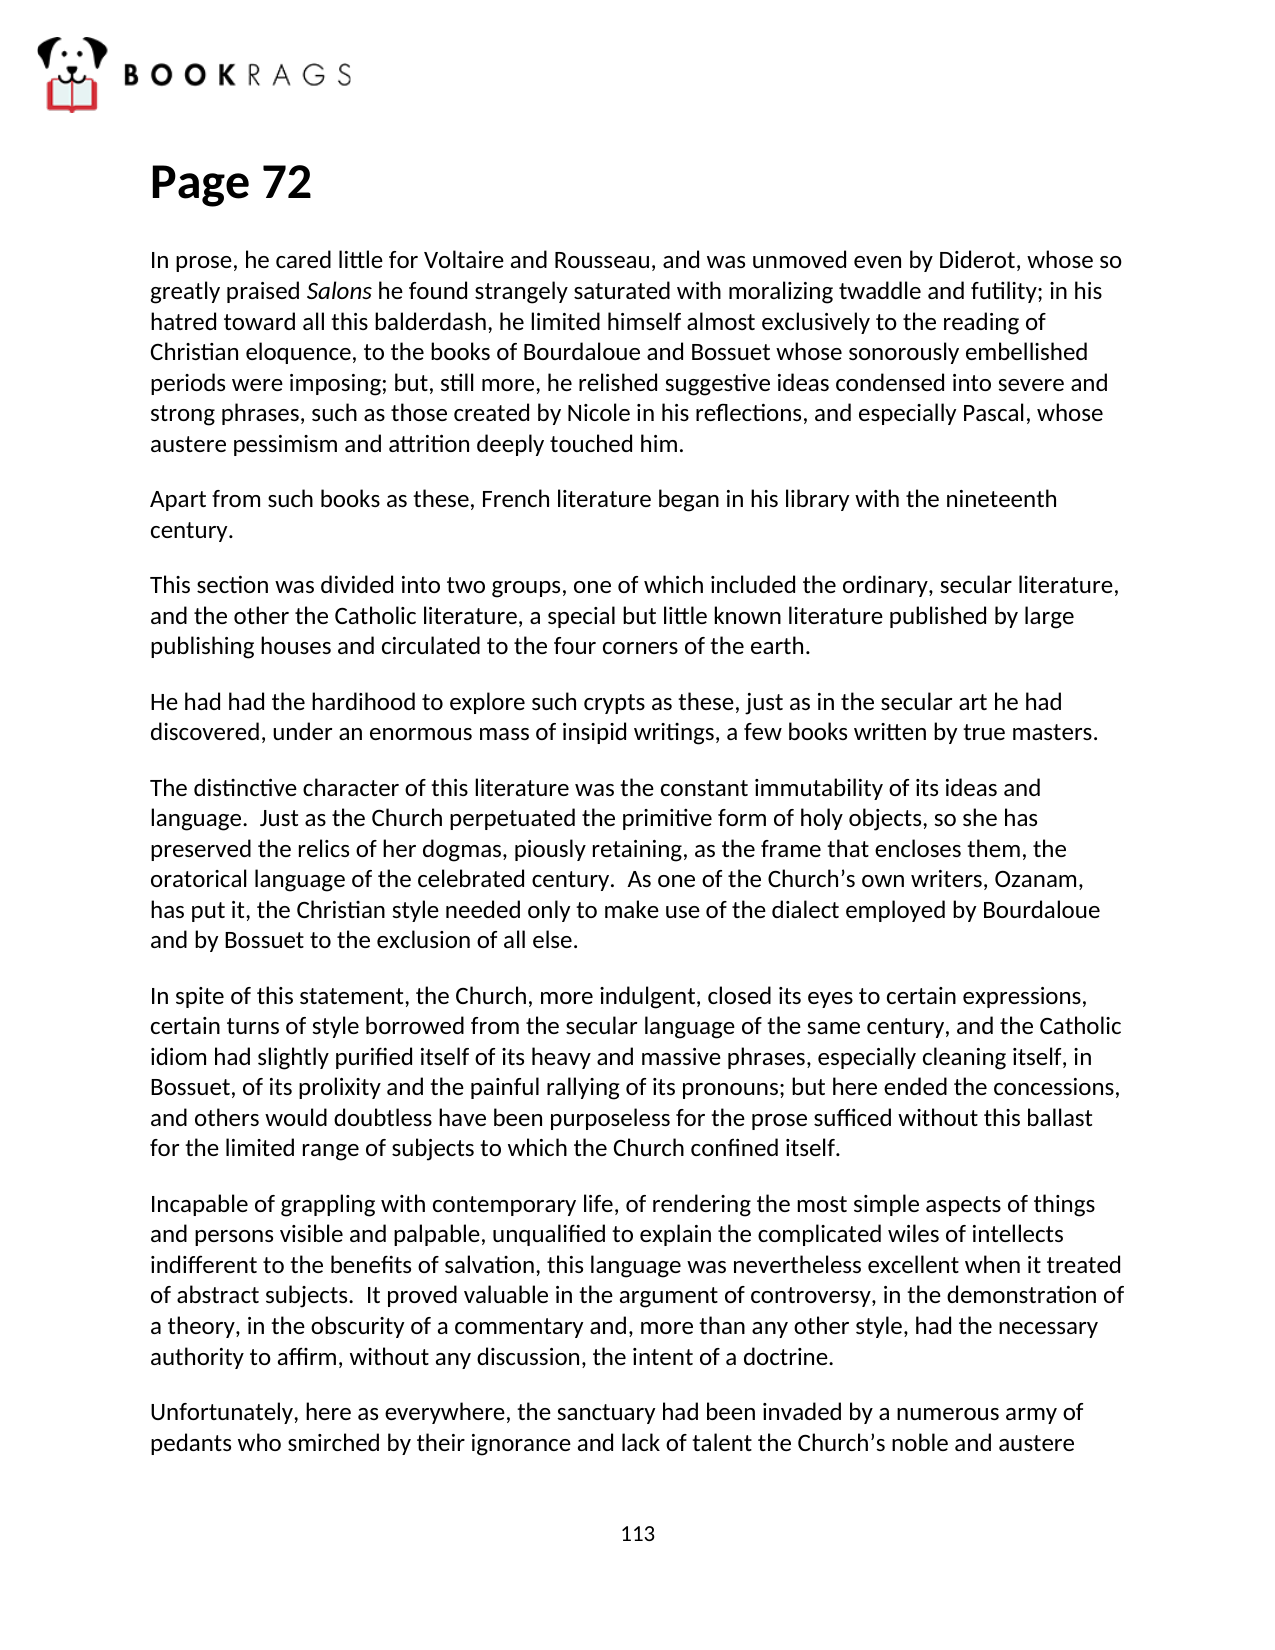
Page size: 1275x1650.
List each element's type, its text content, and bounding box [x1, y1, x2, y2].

text Apart from such books as these, French literature began in his library with the nineteenth century. [150, 483, 1125, 544]
text In spite of this statement, the Church, more indulgent, closed its eyes to certain expressions, certain turns of style borrowed from the secular language of the same century, and the Catholic idiom had slightly purified itself of its heavy and massive phrases, especially cleaning itself, in Bossuet, of its prolixity and the painful rallying of its pronouns; but here ended the concessions, and others would doubtless have been purposeless for the prose sufficed without this ballast for the limited range of subjects to which the Church confined itself. [150, 980, 1125, 1163]
text This section was divided into two groups, one of which included the ordinary, secular literature, and the other the Catholic literature, a special but little known literature published by large publishing houses and circulated to the four corners of the earth. [150, 569, 1125, 661]
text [150, 1396, 1125, 1457]
text In prose, he cared little for Voltaire and Rousseau, and was unmoved even by Diderot, whose so greatly praised Salons he found strangely saturated with moralizing twaddle and futility; in his hatred toward all this balderdash, he limited himself almost exclusively to the reading of Christian eloquence, to the books of Bourdaloue and Bossuet whose sonorously embellished periods were imposing; but, still more, he relished suggestive ideas condensed into severe and strong phrases, such as those created by Nicole in his reflections, and especially Pascal, whose austere pessimism and attrition deeply touched him. [150, 244, 1125, 458]
text He had had the hardihood to explore such crypts as these, just as in the secular art he had discovered, under an enormous mass of insipid writings, a few books written by true masters. [150, 686, 1125, 747]
text Page 72 [150, 150, 1125, 211]
text Incapable of grappling with contemporary life, of rendering the most simple aspects of things and persons visible and palpable, unqualified to explain the complicated wiles of intellects indifferent to the benefits of salvation, this language was nevertheless excellent when it treated of abstract subjects. It proved valuable in the argument of controversy, in the demonstration of a theory, in the obscurity of a commentary and, more than any other style, had the necessary authority to affirm, without any discussion, the intent of a doctrine. [150, 1188, 1125, 1371]
picture [37, 37, 351, 113]
text The distinctive character of this literature was the constant immutability of its ideas and language. Just as the Church perpetuated the primitive form of holy objects, so she has preserved the relics of her dogmas, piously retaining, as the frame that encloses them, the oratorical language of the celebrated century. As one of the Church’s own writers, Ozanam, has put it, the Christian style needed only to make use of the dialect employed by Bourdaloue and by Bossuet to the exclusion of all else. [150, 772, 1125, 955]
